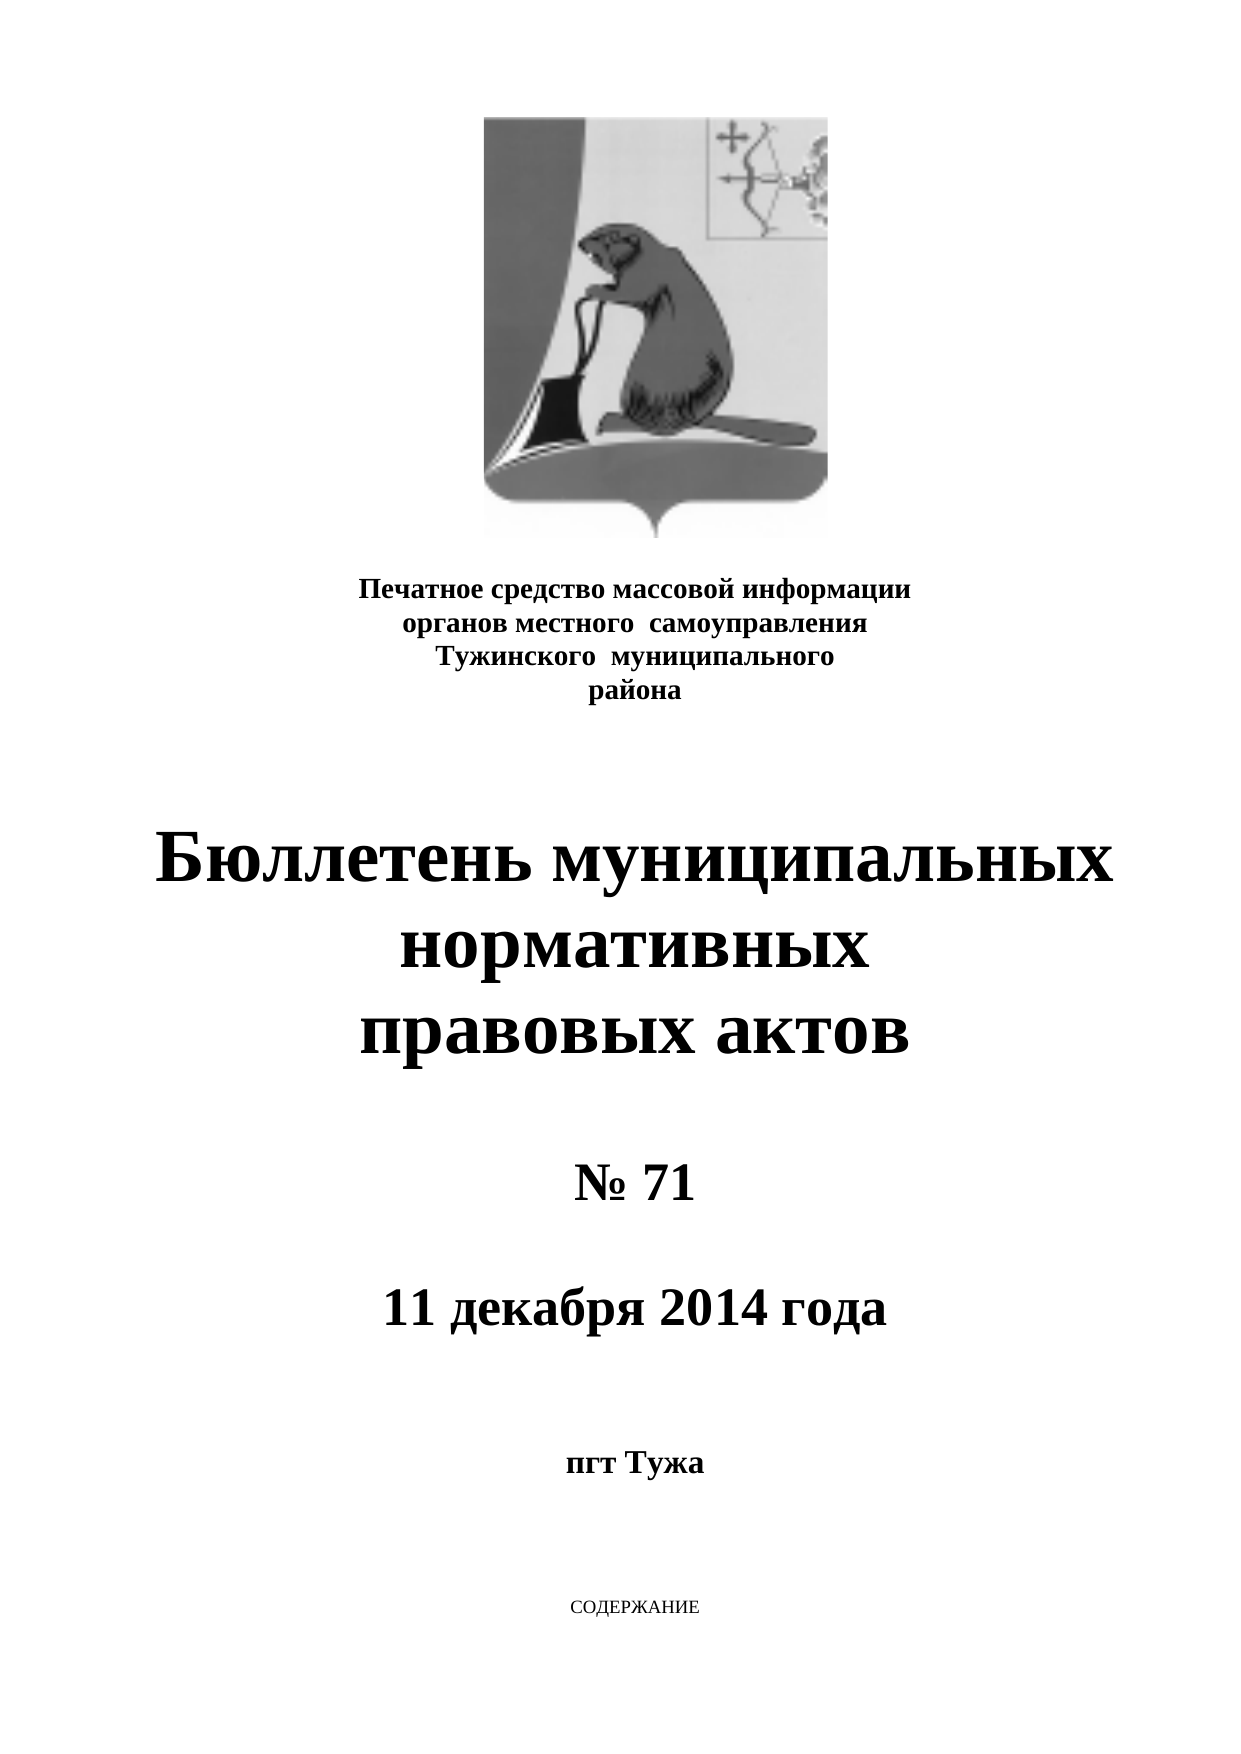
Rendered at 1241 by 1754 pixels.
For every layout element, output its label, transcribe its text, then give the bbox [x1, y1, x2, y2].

text района [89, 672, 1181, 705]
text 11 декабря 2014 года [89, 1275, 1181, 1337]
text СОДЕРЖАНИЕ [89, 1596, 1181, 1617]
text № 71 [89, 1150, 1181, 1213]
text Печатное средство массовой информации [89, 571, 1181, 605]
text Бюллетень муниципальных нормативных [89, 811, 1181, 983]
text пгт Тужа [89, 1443, 1181, 1481]
text Тужинского муниципального [89, 638, 1181, 672]
text правовых актов [89, 983, 1181, 1069]
text органов местного самоуправления [89, 605, 1181, 638]
